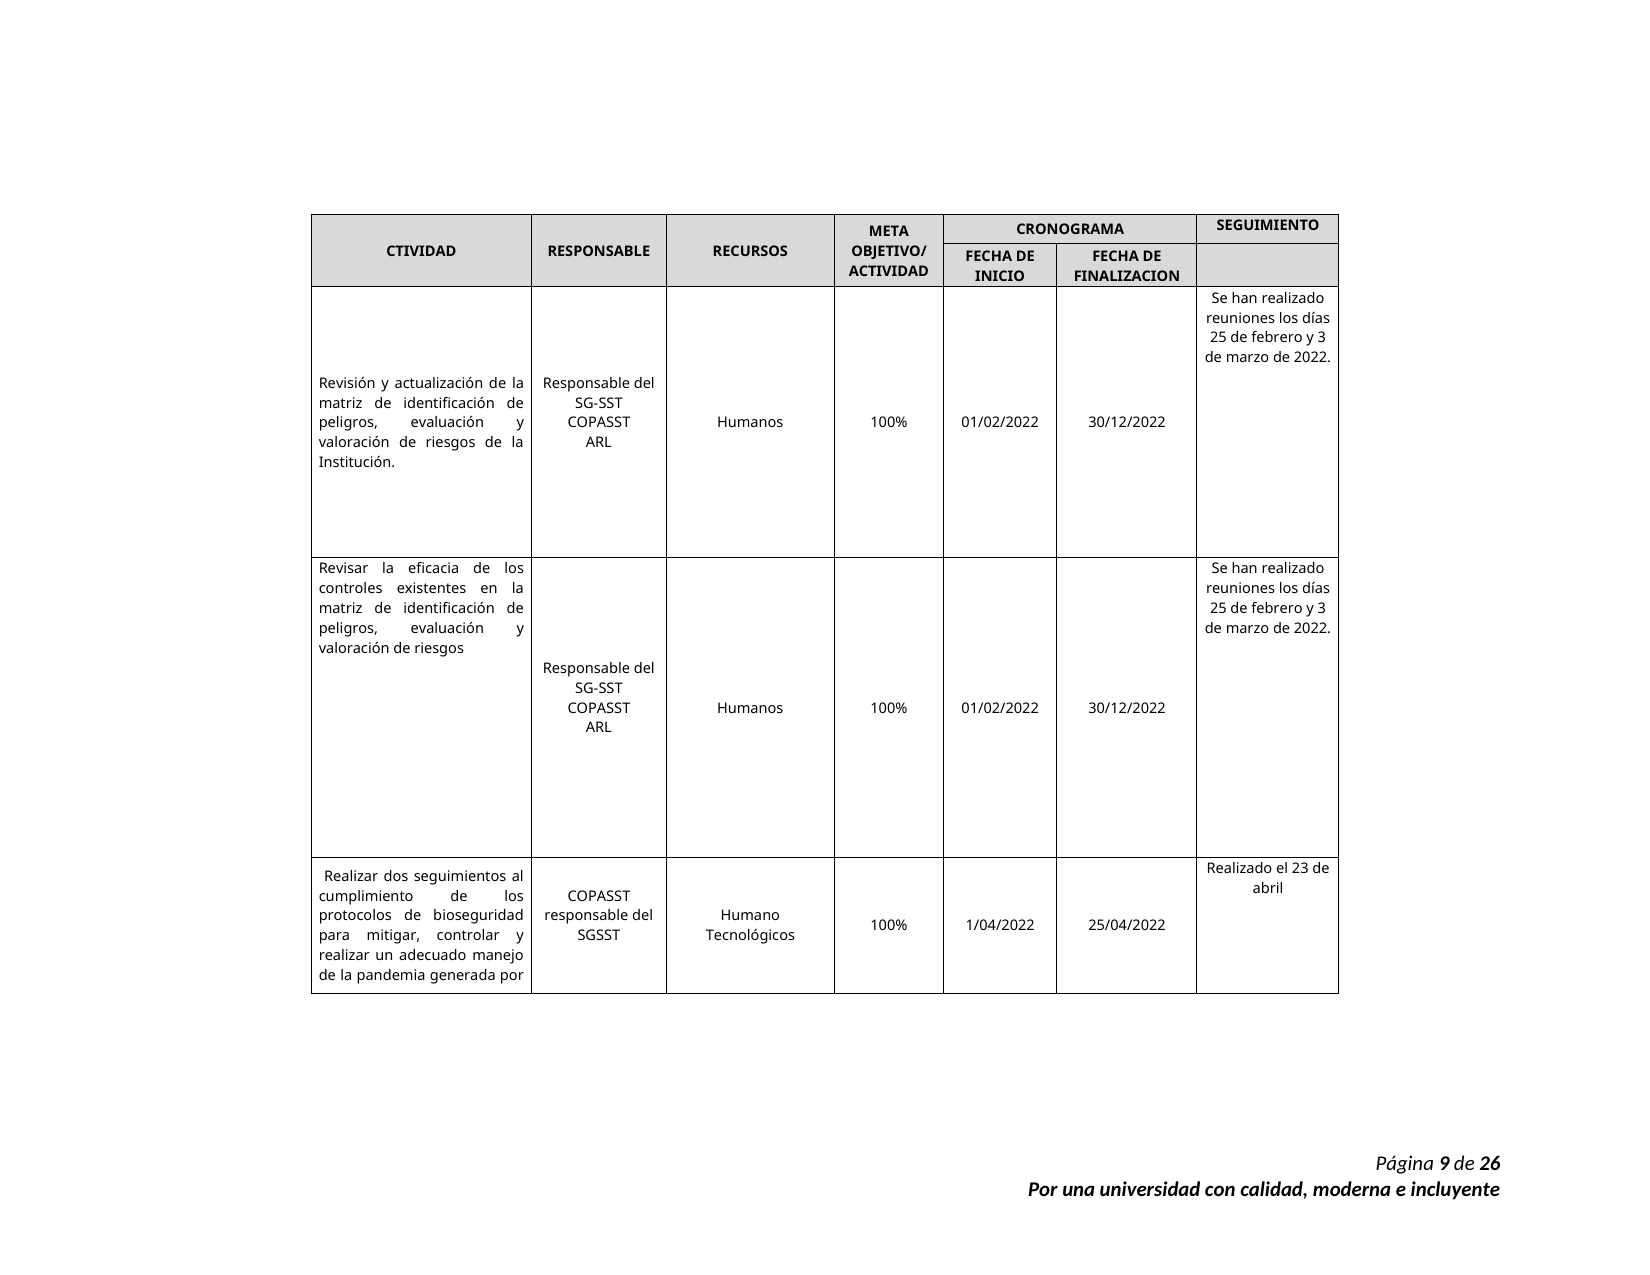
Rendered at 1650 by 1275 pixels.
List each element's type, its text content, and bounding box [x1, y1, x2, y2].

table_header META OBJETIVO/ ACTIVIDAD [835, 215, 943, 286]
table_cell Realizado el 23 de abril [1197, 858, 1338, 993]
table_cell Revisar la eficacia de los controles existentes en la matriz de identificación de peligros, evaluación y valoración de riesgos [312, 558, 531, 857]
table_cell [312, 858, 531, 993]
table_cell FECHA DE INICIO [944, 244, 1056, 286]
table_cell [1197, 244, 1338, 286]
table_cell COPASST responsable del SGSST [532, 858, 666, 993]
table_cell 25/04/2022 [1057, 858, 1196, 993]
table_cell 01/02/2022 [944, 558, 1056, 857]
table_cell 30/12/2022 [1057, 558, 1196, 857]
table_cell Responsable del SG-SST COPASST ARL [532, 558, 666, 857]
table_cell Se han realizado reuniones los días 25 de febrero y 3 de marzo de 2022. [1197, 287, 1338, 557]
table_cell 30/12/2022 [1057, 287, 1196, 557]
table_cell Humanos [667, 558, 834, 857]
table_cell Responsable del SG-SST COPASST ARL [532, 287, 666, 557]
table_cell FECHA DE FINALIZACION [1057, 244, 1196, 286]
table_header CRONOGRAMA [944, 215, 1196, 243]
table_cell Humanos [667, 287, 834, 557]
table_cell Se han realizado reuniones los días 25 de febrero y 3 de marzo de 2022. [1197, 558, 1338, 857]
table_header RESPONSABLE [532, 215, 666, 286]
table_header CTIVIDAD [312, 215, 531, 286]
table_header SEGUIMIENTO [1197, 215, 1338, 243]
table_cell 100% [835, 558, 943, 857]
table_cell Revisión y actualización de la matriz de identificación de peligros, evaluación y valoración de riesgos de la Institución. [312, 287, 531, 557]
table_cell 100% [835, 287, 943, 557]
table_cell 01/02/2022 [944, 287, 1056, 557]
table_cell 1/04/2022 [944, 858, 1056, 993]
table_header RECURSOS [667, 215, 834, 286]
table_cell Humano Tecnológicos [667, 858, 834, 993]
table_cell 100% [835, 858, 943, 993]
